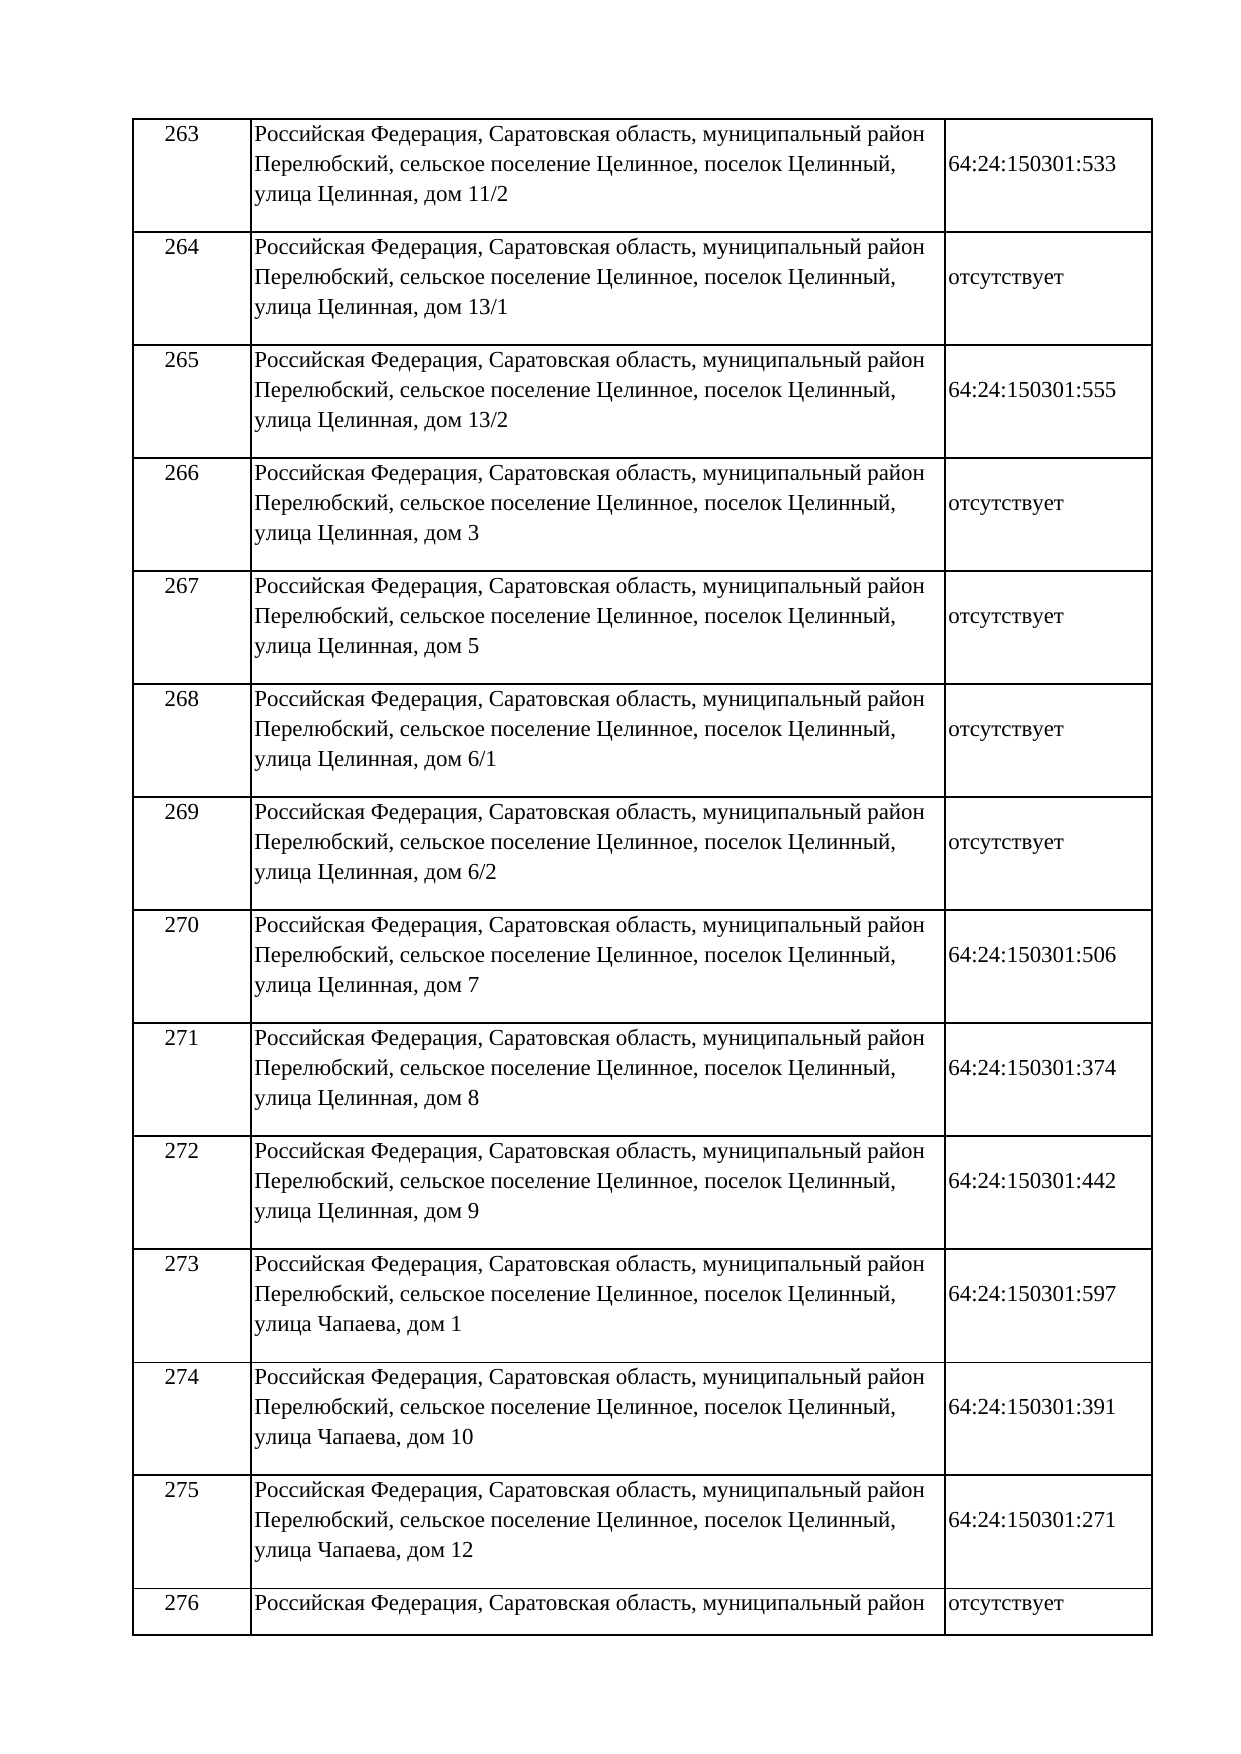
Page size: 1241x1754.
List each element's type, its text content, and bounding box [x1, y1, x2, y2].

table_cell Российская Федерация, Саратовская область, муниципальный район Перелюбский, сельское поселение Целинное, поселок Целинный, улица Целинная, дом 11/2 [252, 120, 944, 231]
table_cell отсутствует [946, 685, 1151, 796]
table_cell 273 [134, 1250, 250, 1361]
table_cell 263 [134, 120, 250, 231]
table_cell Российская Федерация, Саратовская область, муниципальный район Перелюбский, сельское поселение Целинное, поселок Целинный, улица Целинная, дом 13/2 [252, 346, 944, 457]
table_cell 274 [134, 1363, 250, 1474]
table_cell отсутствует [946, 798, 1151, 909]
table_cell отсутствует [946, 459, 1151, 570]
table_cell Российская Федерация, Саратовская область, муниципальный район Перелюбский, сельское поселение Целинное, поселок Целинный, улица Целинная, дом 6/2 [252, 798, 944, 909]
table_cell 265 [134, 346, 250, 457]
table_cell 64:24:150301:391 [946, 1363, 1151, 1474]
table_cell отсутствует [946, 572, 1151, 683]
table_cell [252, 1589, 944, 1634]
table_cell 64:24:150301:442 [946, 1137, 1151, 1248]
table_cell Российская Федерация, Саратовская область, муниципальный район Перелюбский, сельское поселение Целинное, поселок Целинный, улица Целинная, дом 7 [252, 911, 944, 1022]
table_cell 275 [134, 1476, 250, 1587]
table_cell Российская Федерация, Саратовская область, муниципальный район Перелюбский, сельское поселение Целинное, поселок Целинный, улица Чапаева, дом 1 [252, 1250, 944, 1361]
table_cell 64:24:150301:506 [946, 911, 1151, 1022]
table_cell Российская Федерация, Саратовская область, муниципальный район Перелюбский, сельское поселение Целинное, поселок Целинный, улица Целинная, дом 9 [252, 1137, 944, 1248]
table_cell Российская Федерация, Саратовская область, муниципальный район Перелюбский, сельское поселение Целинное, поселок Целинный, улица Целинная, дом 3 [252, 459, 944, 570]
table_cell Российская Федерация, Саратовская область, муниципальный район Перелюбский, сельское поселение Целинное, поселок Целинный, улица Целинная, дом 8 [252, 1024, 944, 1135]
table_cell Российская Федерация, Саратовская область, муниципальный район Перелюбский, сельское поселение Целинное, поселок Целинный, улица Целинная, дом 13/1 [252, 233, 944, 344]
table_cell 64:24:150301:533 [946, 120, 1151, 231]
table_cell 64:24:150301:271 [946, 1476, 1151, 1587]
table_cell 269 [134, 798, 250, 909]
table_cell Российская Федерация, Саратовская область, муниципальный район Перелюбский, сельское поселение Целинное, поселок Целинный, улица Чапаева, дом 12 [252, 1476, 944, 1587]
table_cell Российская Федерация, Саратовская область, муниципальный район Перелюбский, сельское поселение Целинное, поселок Целинный, улица Чапаева, дом 10 [252, 1363, 944, 1474]
table_cell Российская Федерация, Саратовская область, муниципальный район Перелюбский, сельское поселение Целинное, поселок Целинный, улица Целинная, дом 5 [252, 572, 944, 683]
table_cell Российская Федерация, Саратовская область, муниципальный район Перелюбский, сельское поселение Целинное, поселок Целинный, улица Целинная, дом 6/1 [252, 685, 944, 796]
table_cell 276 [134, 1589, 250, 1634]
table_cell 267 [134, 572, 250, 683]
table_cell 272 [134, 1137, 250, 1248]
table_cell отсутствует [946, 233, 1151, 344]
table_cell 266 [134, 459, 250, 570]
table_cell 271 [134, 1024, 250, 1135]
table_cell 264 [134, 233, 250, 344]
table_cell 64:24:150301:374 [946, 1024, 1151, 1135]
table_cell отсутствует [946, 1589, 1151, 1634]
table_cell 64:24:150301:597 [946, 1250, 1151, 1361]
table_cell 64:24:150301:555 [946, 346, 1151, 457]
table_cell 268 [134, 685, 250, 796]
table_cell 270 [134, 911, 250, 1022]
